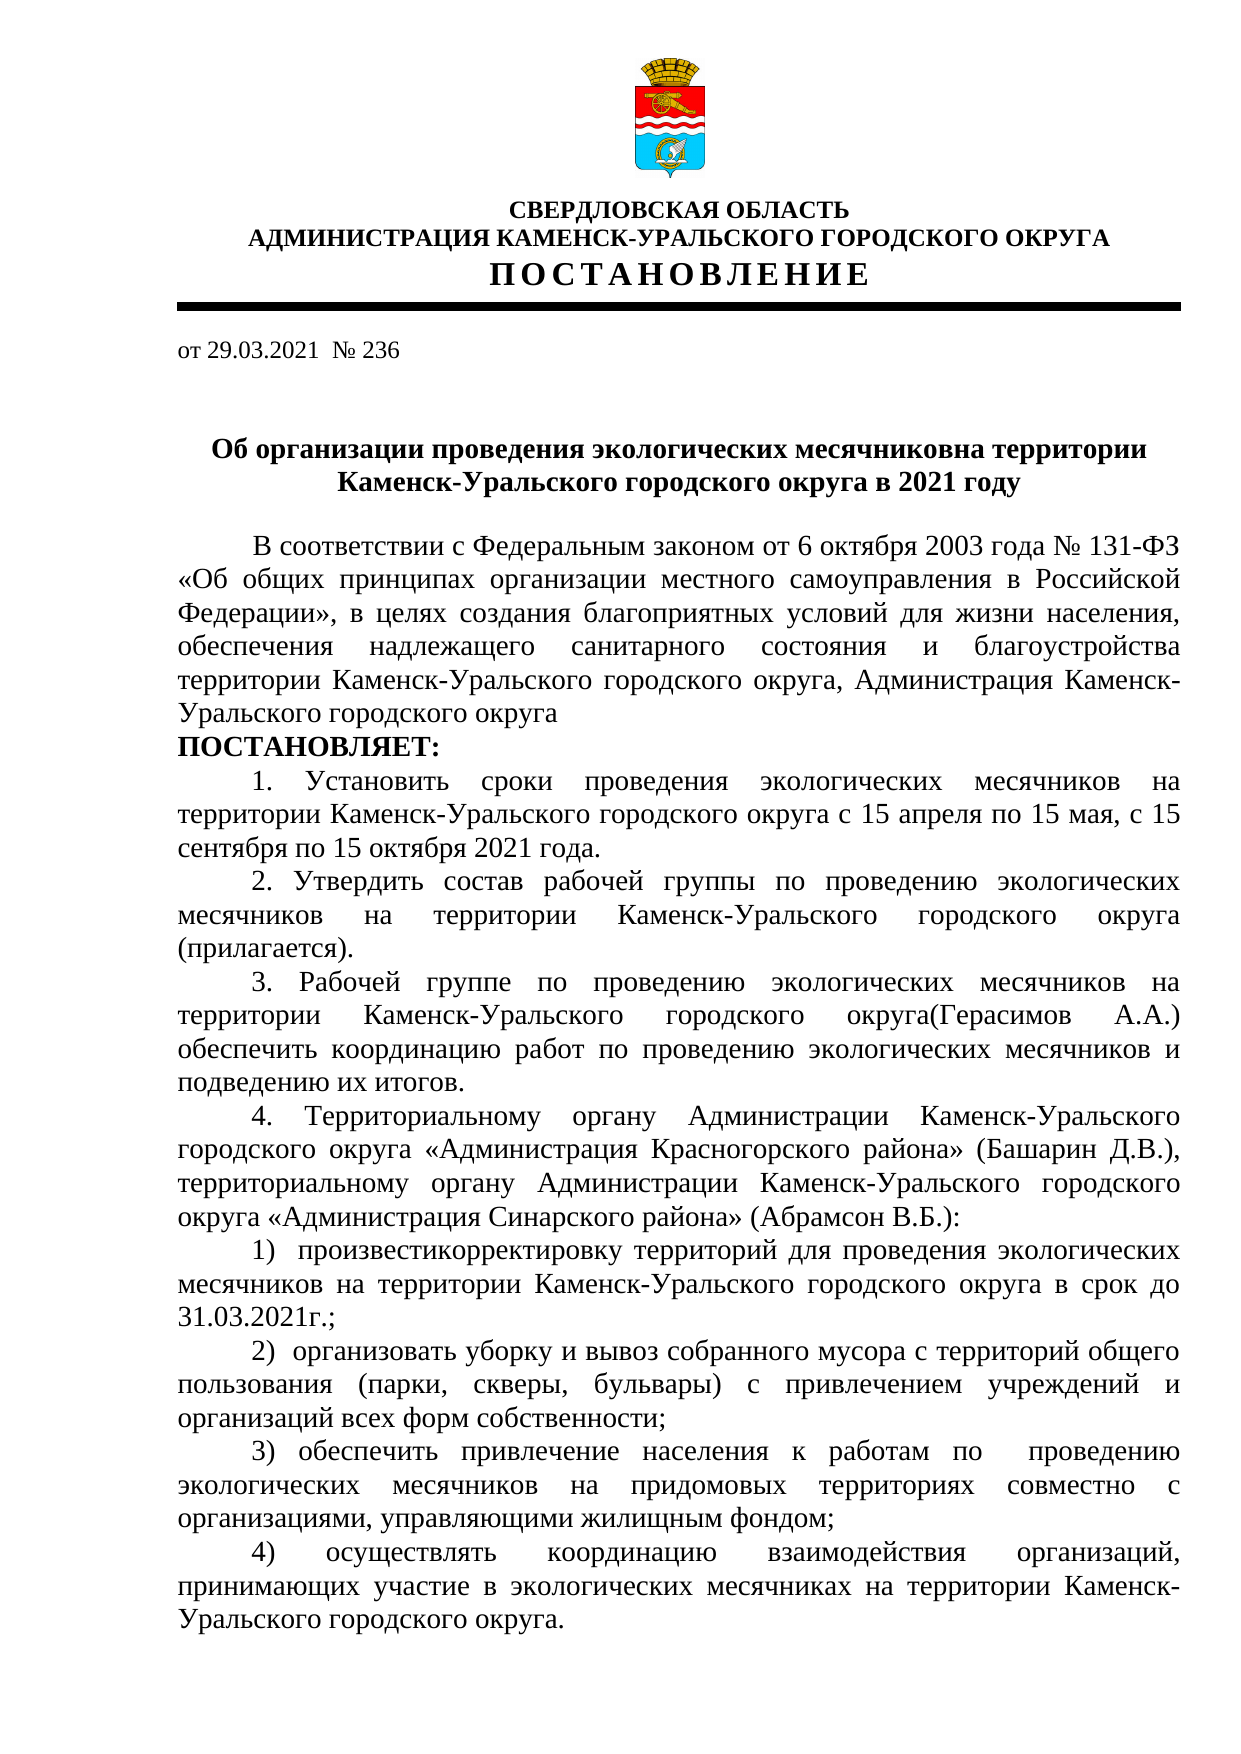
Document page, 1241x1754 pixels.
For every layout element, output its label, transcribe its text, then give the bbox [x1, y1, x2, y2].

text от 29.03.2021 № 236 [177, 335, 1181, 364]
picture [635, 166, 705, 178]
text 1. Установить сроки проведения экологических месячников на территории Каменск-Уральского городского округа с 15 апреля по 15 мая, с 15 сентября по 15 октября 2021 года. [177, 763, 1181, 863]
text 4. Территориальному органу Администрации Каменск-Уральского городского округа «Администрация Красногорского района» (Башарин Д.В.), территориальному органу Администрации Каменск-Уральского городского округа «Администрация Синарского района» (Абрамсон В.Б.): [177, 1098, 1181, 1232]
text ПОСТАНОВЛЯЕТ: [177, 729, 1181, 763]
picture [656, 138, 685, 168]
text 3) обеспечить привлечение населения к работам по проведению экологических месячников на придомовых территориях совместно с организациями, управляющими жилищным фондом; [177, 1433, 1181, 1534]
text 4) осуществлять координацию взаимодействия организаций, принимающих участие в экологических месячниках на территории Каменск-Уральского городского округа. [177, 1534, 1181, 1635]
text АДМИНИСТРАЦИЯ КАМЕНСК-УРАЛЬСКОГО ГОРОДСКОГО ОКРУГА [177, 224, 1181, 252]
text СВЕРДЛОВСКАЯ ОБЛАСТЬ [177, 195, 1181, 224]
text 3. Рабочей группе по проведению экологических месячников на территории Каменск-Уральского городского округа(Герасимов А.А.) обеспечить координацию работ по проведению экологических месячников и подведению их итогов. [177, 964, 1181, 1098]
text Об организации проведения экологических месячниковна территории Каменск-Уральского городского округа в 2021 году [177, 431, 1181, 498]
text В соответствии с Федеральным законом от 6 октября 2003 года № 131-ФЗ «Об общих принципах организации местного самоуправления в Российской Федерации», в целях создания благоприятных условий для жизни населения, обеспечения надлежащего санитарного состояния и благоустройства территории Каменск-Уральского городского округа, Администрация Каменск-Уральского городского округа [177, 528, 1181, 729]
text 2. Утвердить состав рабочей группы по проведению экологических месячников на территории Каменск-Уральского городского округа (прилагается). [177, 863, 1181, 964]
text ПОСТАНОВЛЕНИЕ [177, 256, 1181, 293]
text 1) произвестикорректировку территорий для проведения экологических месячников на территории Каменск-Уральского городского округа в срок до 31.03.2021г.; [177, 1232, 1181, 1333]
picture [635, 58, 705, 135]
text 2) организовать уборку и вывоз собранного мусора с территорий общего пользования (парки, скверы, бульвары) с привлечением учреждений и организаций всех форм собственности; [177, 1333, 1181, 1433]
